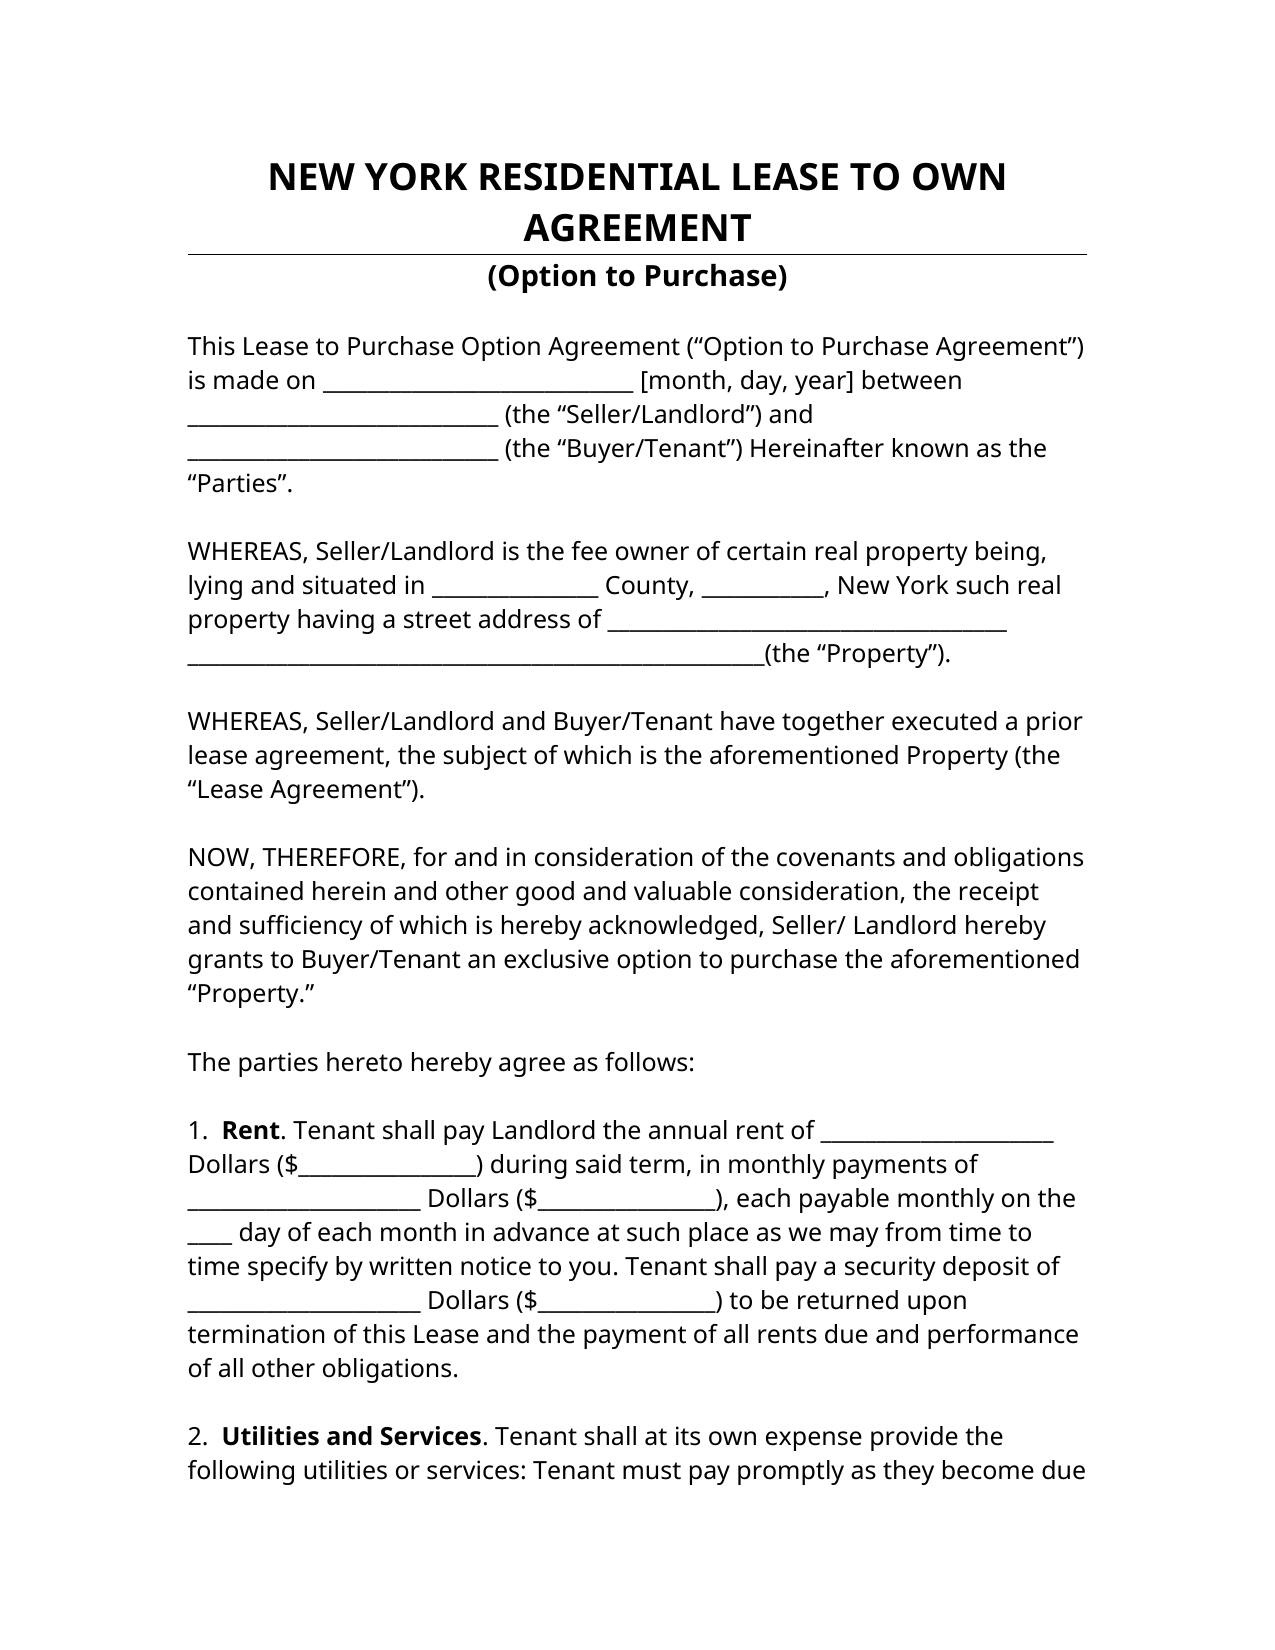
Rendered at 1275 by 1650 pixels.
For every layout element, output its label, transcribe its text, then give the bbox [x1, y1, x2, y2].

text 1. Rent. Tenant shall pay Landlord the annual rent of _____________________ Dollars ($________________) during said term, in monthly payments of _____________________ Dollars ($________________), each payable monthly on the ____ day of each month in advance at such place as we may from time to time specify by written notice to you. Tenant shall pay a security deposit of _____________________ Dollars ($________________) to be returned upon termination of this Lease and the payment of all rents due and performance of all other obligations. [187, 1112, 1087, 1385]
text (Option to Purchase) [187, 255, 1087, 295]
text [187, 1419, 1087, 1487]
text This Lease to Purchase Option Agreement (“Option to Purchase Agreement”) is made on ____________________________ [month, day, year] between ____________________________ (the “Seller/Landlord”) and ____________________________ (the “Buyer/Tenant”) Hereinafter known as the “Parties”. [187, 329, 1087, 499]
text WHEREAS, Seller/Landlord and Buyer/Tenant have together executed a prior lease agreement, the subject of which is the aforementioned Property (the “Lease Agreement”). [187, 704, 1087, 806]
text NEW YORK RESIDENTIAL LEASE TO OWN AGREEMENT [187, 150, 1087, 255]
text NOW, THEREFORE, for and in consideration of the covenants and obligations contained herein and other good and valuable consideration, the receipt and sufficiency of which is hereby acknowledged, Seller/ Landlord hereby grants to Buyer/Tenant an exclusive option to purchase the aforementioned “Property.” [187, 840, 1087, 1010]
text The parties hereto hereby agree as follows: [187, 1044, 1087, 1078]
text WHEREAS, Seller/Landlord is the fee owner of certain real property being, lying and situated in _______________ County, ___________, New York such real property having a street address of ____________________________________ ____________________________________________________(the “Property”). [187, 533, 1087, 669]
